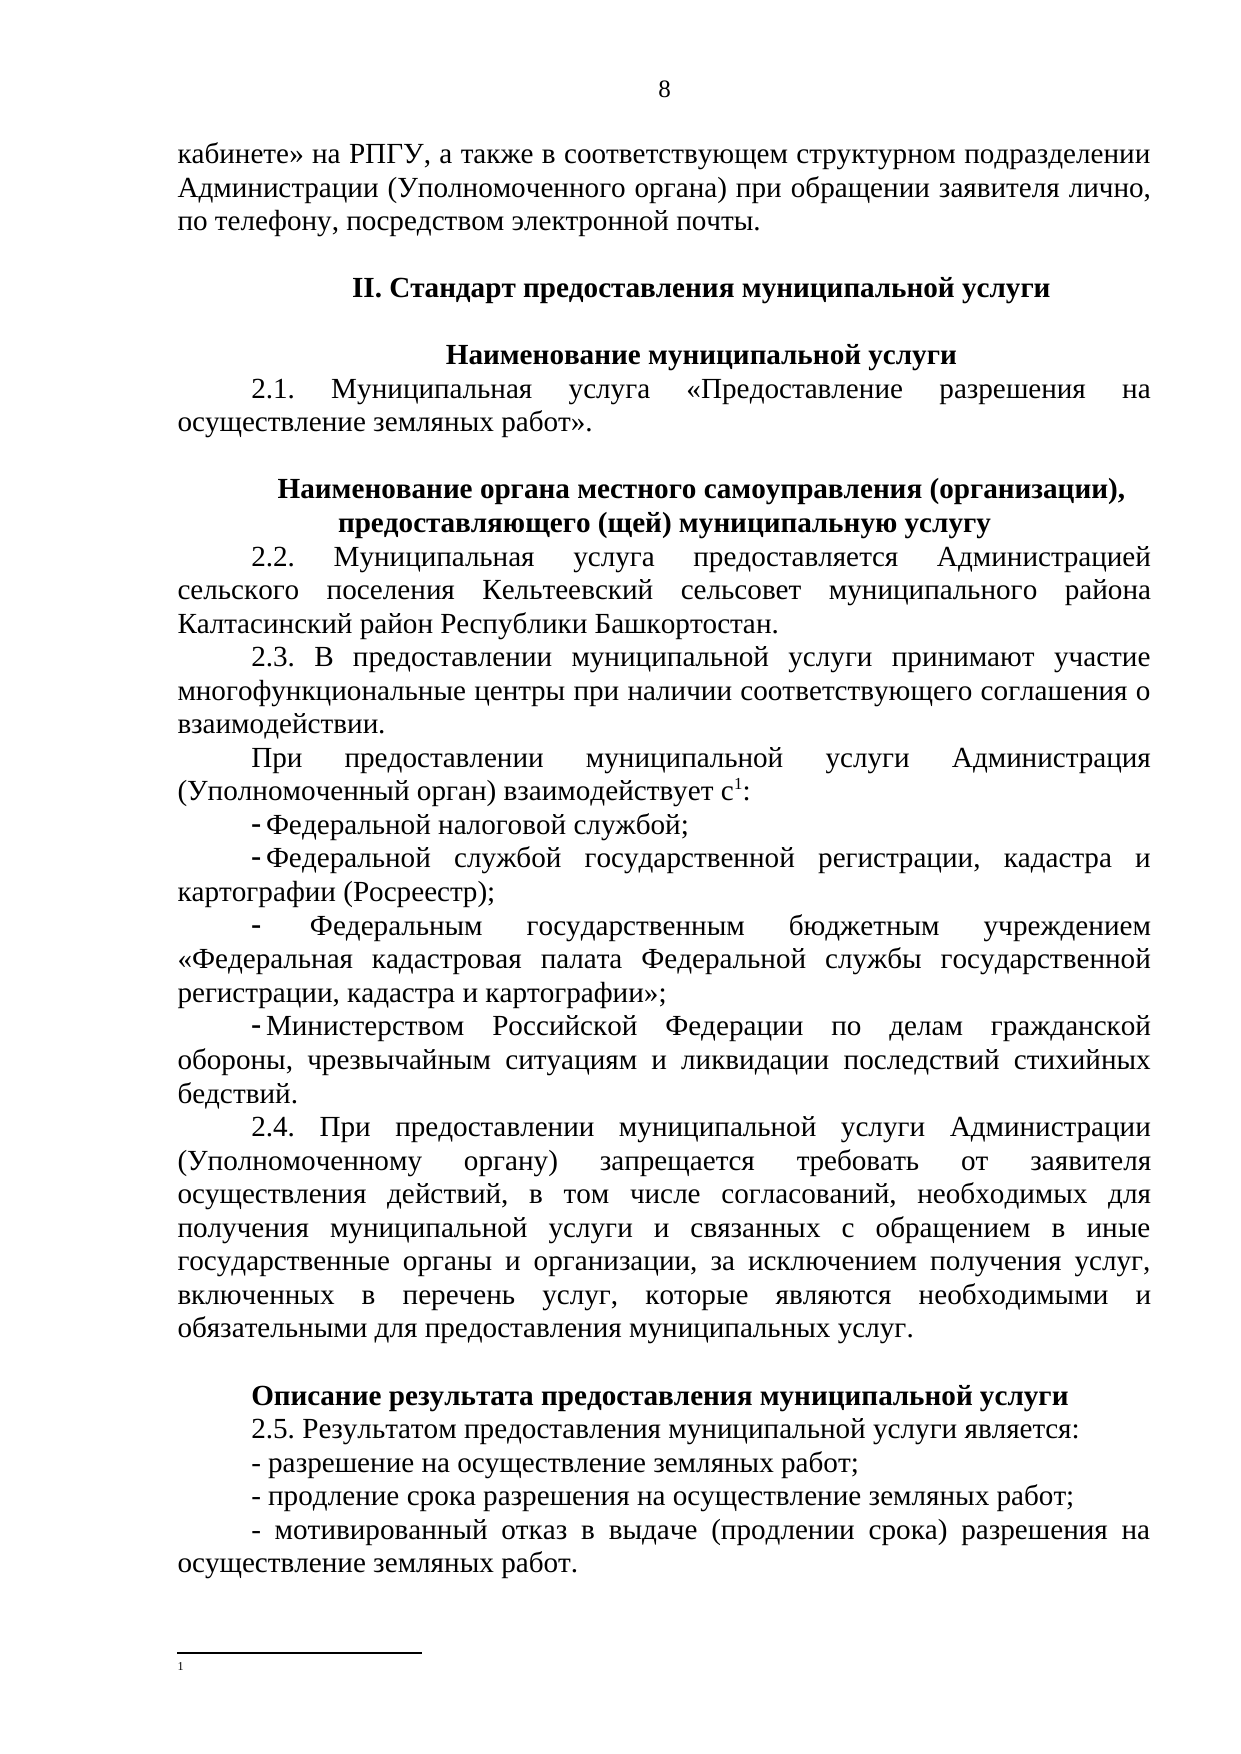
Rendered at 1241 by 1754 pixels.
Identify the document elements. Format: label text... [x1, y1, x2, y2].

text Описание результата предоставления муниципальной услуги [177, 1378, 1152, 1411]
text - разрешение на осуществление земляных работ; [177, 1445, 1152, 1478]
text Наименование муниципальной услуги [177, 337, 1152, 371]
list Министерством Российской Федерации по делам гражданской обороны, чрезвычайным ситуациям и ликвидации последствий стихийных бедствий. [177, 1008, 1152, 1109]
text 2.4. При предоставлении муниципальной услуги Администрации (Уполномоченному органу) запрещается требовать от заявителя осуществления действий, в том числе согласований, необходимых для получения муниципальной услуги и связанных с обращением в иные государственные органы и организации, за исключением получения услуг, включенных в перечень услуг, которые являются необходимыми и обязательными для предоставления муниципальных услуг. [177, 1109, 1152, 1344]
text 2.3. В предоставлении муниципальной услуги принимают участие многофункциональные центры при наличии соответствующего соглашения о взаимодействии. [177, 639, 1152, 740]
list Федеральным государственным бюджетным учреждением «Федеральная кадастровая палата Федеральной службы государственной регистрации, кадастра и картографии»; [177, 908, 1152, 1008]
list Федеральной службой государственной регистрации, кадастра и картографии (Росреестр); [177, 841, 1152, 908]
text 2.5. Результатом предоставления муниципальной услуги является: [177, 1411, 1152, 1445]
text Наименование органа местного самоуправления (организации), предоставляющего (щей) муниципальную услугу [177, 472, 1152, 539]
text 2.2. Муниципальная услуга предоставляется Администрацией сельского поселения Кельтеевский сельсовет муниципального района Калтасинский район Республики Башкортостан. [177, 539, 1152, 639]
list Федеральной налоговой службой; [177, 807, 1152, 841]
text - мотивированный отказ в выдаче (продлении срока) разрешения на осуществление земляных работ. [177, 1512, 1152, 1579]
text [177, 136, 1152, 237]
text При предоставлении муниципальной услуги Администрация (Уполномоченный орган) взаимодействует с: [177, 740, 1152, 807]
text II. Стандарт предоставления муниципальной услуги [177, 270, 1152, 304]
text - продление срока разрешения на осуществление земляных работ; [177, 1478, 1152, 1512]
text 2.1. Муниципальная услуга «Предоставление разрешения на осуществление земляных работ». [177, 371, 1152, 438]
